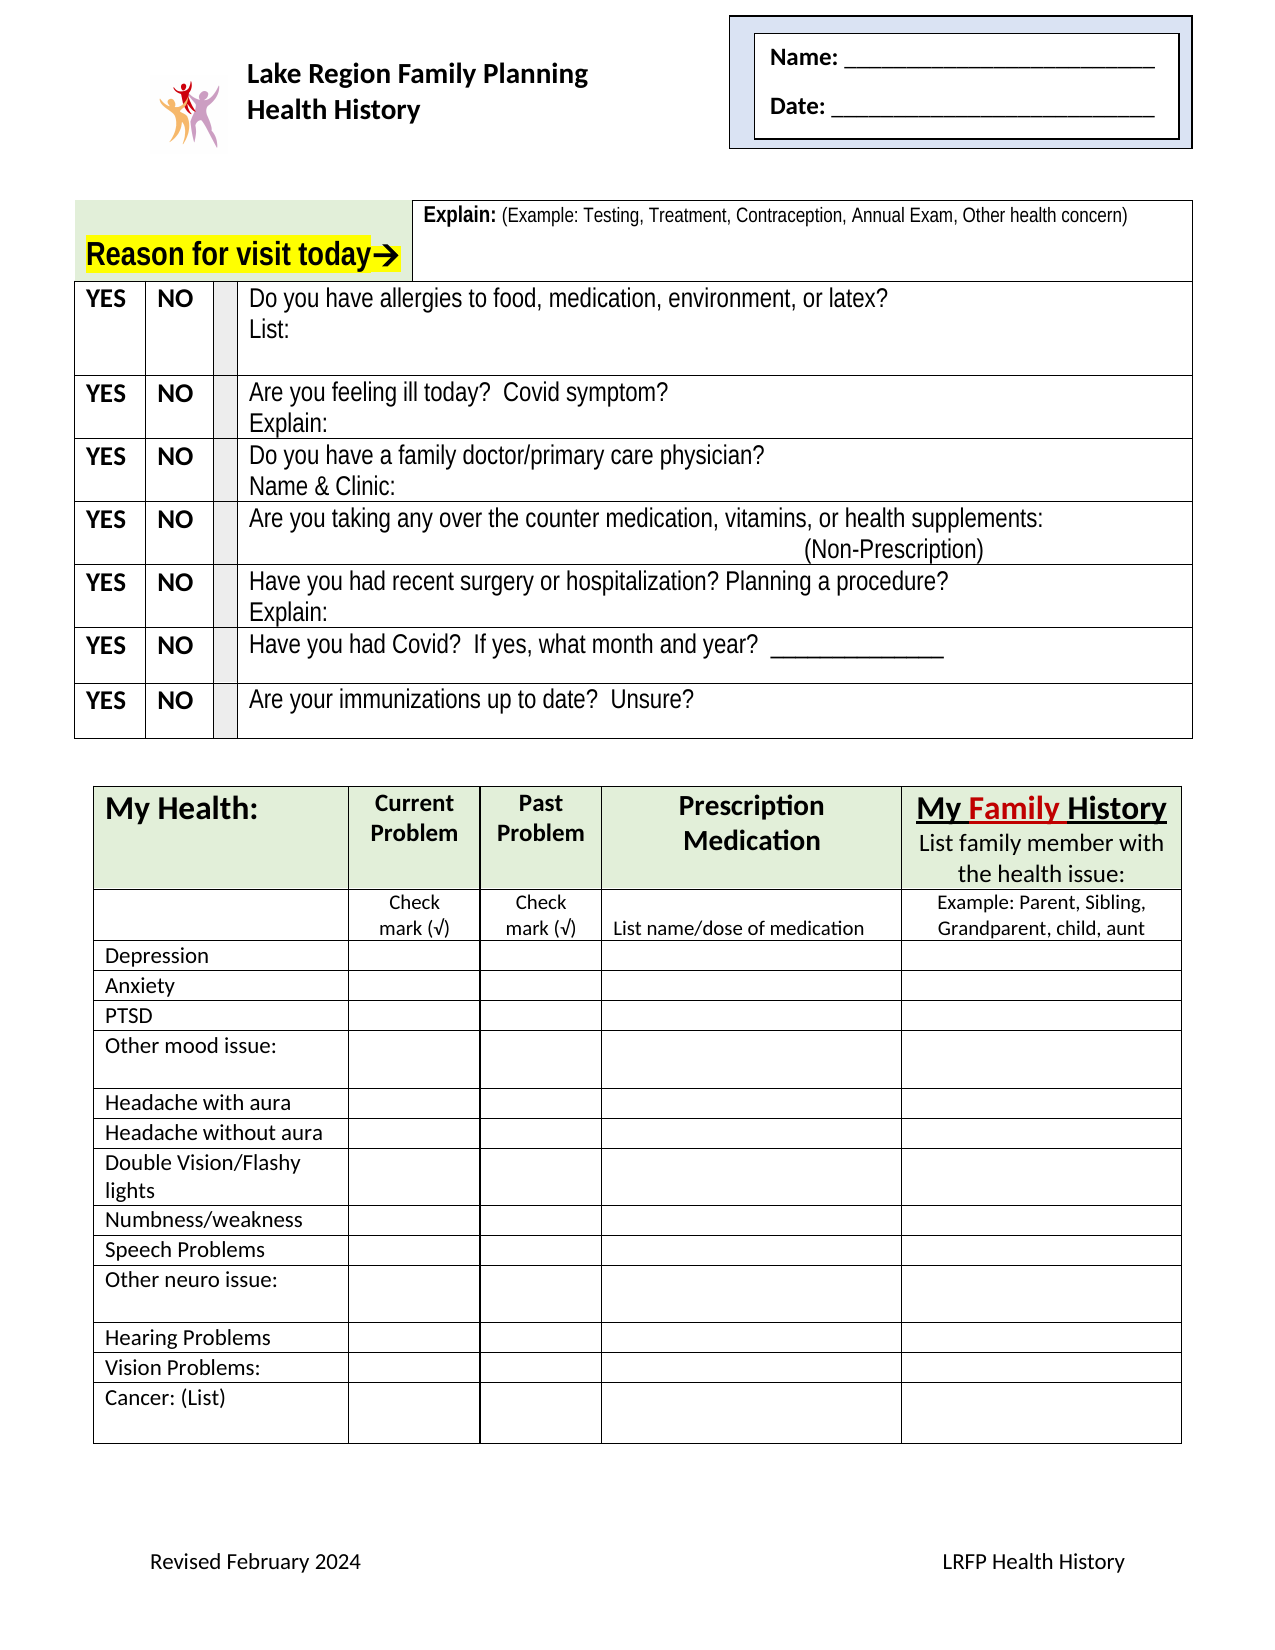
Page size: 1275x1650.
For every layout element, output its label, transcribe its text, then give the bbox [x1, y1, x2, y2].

table_cell [902, 1266, 1181, 1322]
table_cell [602, 1119, 901, 1147]
table_cell NO [146, 628, 213, 682]
table_cell Do you have allergies to food, medication, environment, or latex? List: [238, 282, 1192, 375]
table_cell Have you had Covid? If yes, what month and year? ______________ [238, 628, 1192, 682]
table_cell [349, 1119, 479, 1147]
table_cell NO [146, 502, 213, 564]
table_cell [214, 376, 237, 438]
table_cell [602, 1383, 901, 1443]
table_cell Cancer: (List) [94, 1383, 348, 1443]
table_cell Are your immunizations up to date? Unsure? [238, 684, 1192, 738]
table_cell [214, 628, 237, 682]
table_cell [902, 1119, 1181, 1147]
table_cell List name/dose of medication [602, 890, 901, 940]
table_cell [902, 1323, 1181, 1352]
table_cell [214, 502, 237, 564]
table_cell [94, 890, 348, 940]
table_cell [602, 1001, 901, 1030]
table_cell Are you feeling ill today? Covid symptom? Explain: [238, 376, 1192, 438]
table_cell [602, 1323, 901, 1352]
table_cell [214, 684, 237, 738]
table_cell [349, 1383, 479, 1443]
table_cell NO [146, 376, 213, 438]
table_cell [349, 1031, 479, 1087]
table_cell [902, 971, 1181, 1000]
table_cell [602, 1206, 901, 1234]
table_cell [481, 1383, 601, 1443]
table_header Current Problem [349, 787, 479, 888]
table_cell [902, 1206, 1181, 1234]
table_cell [602, 1031, 901, 1087]
table_cell [602, 1353, 901, 1382]
table_cell [349, 1236, 479, 1264]
table_cell [481, 1089, 601, 1117]
table_cell [214, 565, 237, 627]
table_cell YES [75, 282, 145, 375]
table_cell [481, 1149, 601, 1204]
table_cell Double Vision/Flashy lights [94, 1149, 348, 1204]
table_cell YES [75, 565, 145, 627]
table_cell [902, 1089, 1181, 1117]
table_cell Are you taking any over the counter medication, vitamins, or health supplements: (Non-Prescription) [238, 502, 1192, 564]
table_cell [902, 1001, 1181, 1030]
table_cell [214, 439, 237, 501]
table_cell [349, 1149, 479, 1204]
table_cell Check mark (√) [349, 890, 479, 940]
table_cell Example: Parent, Sibling, Grandparent, child, aunt [902, 890, 1181, 940]
table_cell [902, 941, 1181, 970]
table_cell [481, 1119, 601, 1147]
table_cell [349, 941, 479, 970]
table_cell Anxiety [94, 971, 348, 1000]
table_cell Other mood issue: [94, 1031, 348, 1087]
table_cell PTSD [94, 1001, 348, 1030]
table_cell [481, 941, 601, 970]
table_cell [902, 1031, 1181, 1087]
table_cell [481, 1323, 601, 1352]
table_cell [481, 1206, 601, 1234]
table_cell Other neuro issue: [94, 1266, 348, 1322]
table_header Past Problem [481, 787, 601, 888]
table_cell [602, 971, 901, 1000]
picture [150, 75, 229, 154]
table_cell Do you have a family doctor/primary care physician? Name & Clinic: [238, 439, 1192, 501]
table_cell YES [75, 684, 145, 738]
table_cell YES [75, 376, 145, 438]
table_cell [481, 1031, 601, 1087]
table_cell [349, 1206, 479, 1234]
table_cell Vision Problems: [94, 1353, 348, 1382]
table_cell [602, 1089, 901, 1117]
table_cell [602, 1236, 901, 1264]
table_cell [481, 1001, 601, 1030]
table_cell [349, 1323, 479, 1352]
table_cell [602, 941, 901, 970]
table_cell [349, 1001, 479, 1030]
table_cell Have you had recent surgery or hospitalization? Planning a procedure? Explain: [238, 565, 1192, 627]
table_cell [481, 1353, 601, 1382]
table_cell [349, 971, 479, 1000]
table_cell [349, 1089, 479, 1117]
table_cell Depression [94, 941, 348, 970]
table_cell Headache with aura [94, 1089, 348, 1117]
table_header My Health: [94, 787, 348, 888]
table_cell YES [75, 628, 145, 682]
table_cell [481, 971, 601, 1000]
table_cell [902, 1149, 1181, 1204]
table_cell NO [146, 282, 213, 375]
table_cell [481, 1236, 601, 1264]
table_cell [902, 1383, 1181, 1443]
table_cell Numbness/weakness [94, 1206, 348, 1234]
table_cell NO [146, 439, 213, 501]
table_cell Headache without aura [94, 1119, 348, 1147]
table_cell Speech Problems [94, 1236, 348, 1264]
table_cell Hearing Problems [94, 1323, 348, 1352]
table_cell NO [146, 684, 213, 738]
table_cell [602, 1149, 901, 1204]
table_cell Check mark (√) [481, 890, 601, 940]
table_header Reason for visit today [75, 200, 412, 281]
table_header Explain: (Example: Testing, Treatment, Contraception, Annual Exam, Other health concern) [413, 201, 1192, 281]
table_cell [349, 1266, 479, 1322]
table_cell NO [146, 565, 213, 627]
table_cell [349, 1353, 479, 1382]
table_cell [214, 282, 237, 375]
table_cell [902, 1353, 1181, 1382]
table_cell YES [75, 502, 145, 564]
table_cell YES [75, 439, 145, 501]
table_cell [602, 1266, 901, 1322]
table_header Prescription Medication [602, 787, 901, 888]
table_header My Family History List family member with the health issue: [902, 787, 1181, 888]
table_cell [902, 1236, 1181, 1264]
table_cell [481, 1266, 601, 1322]
